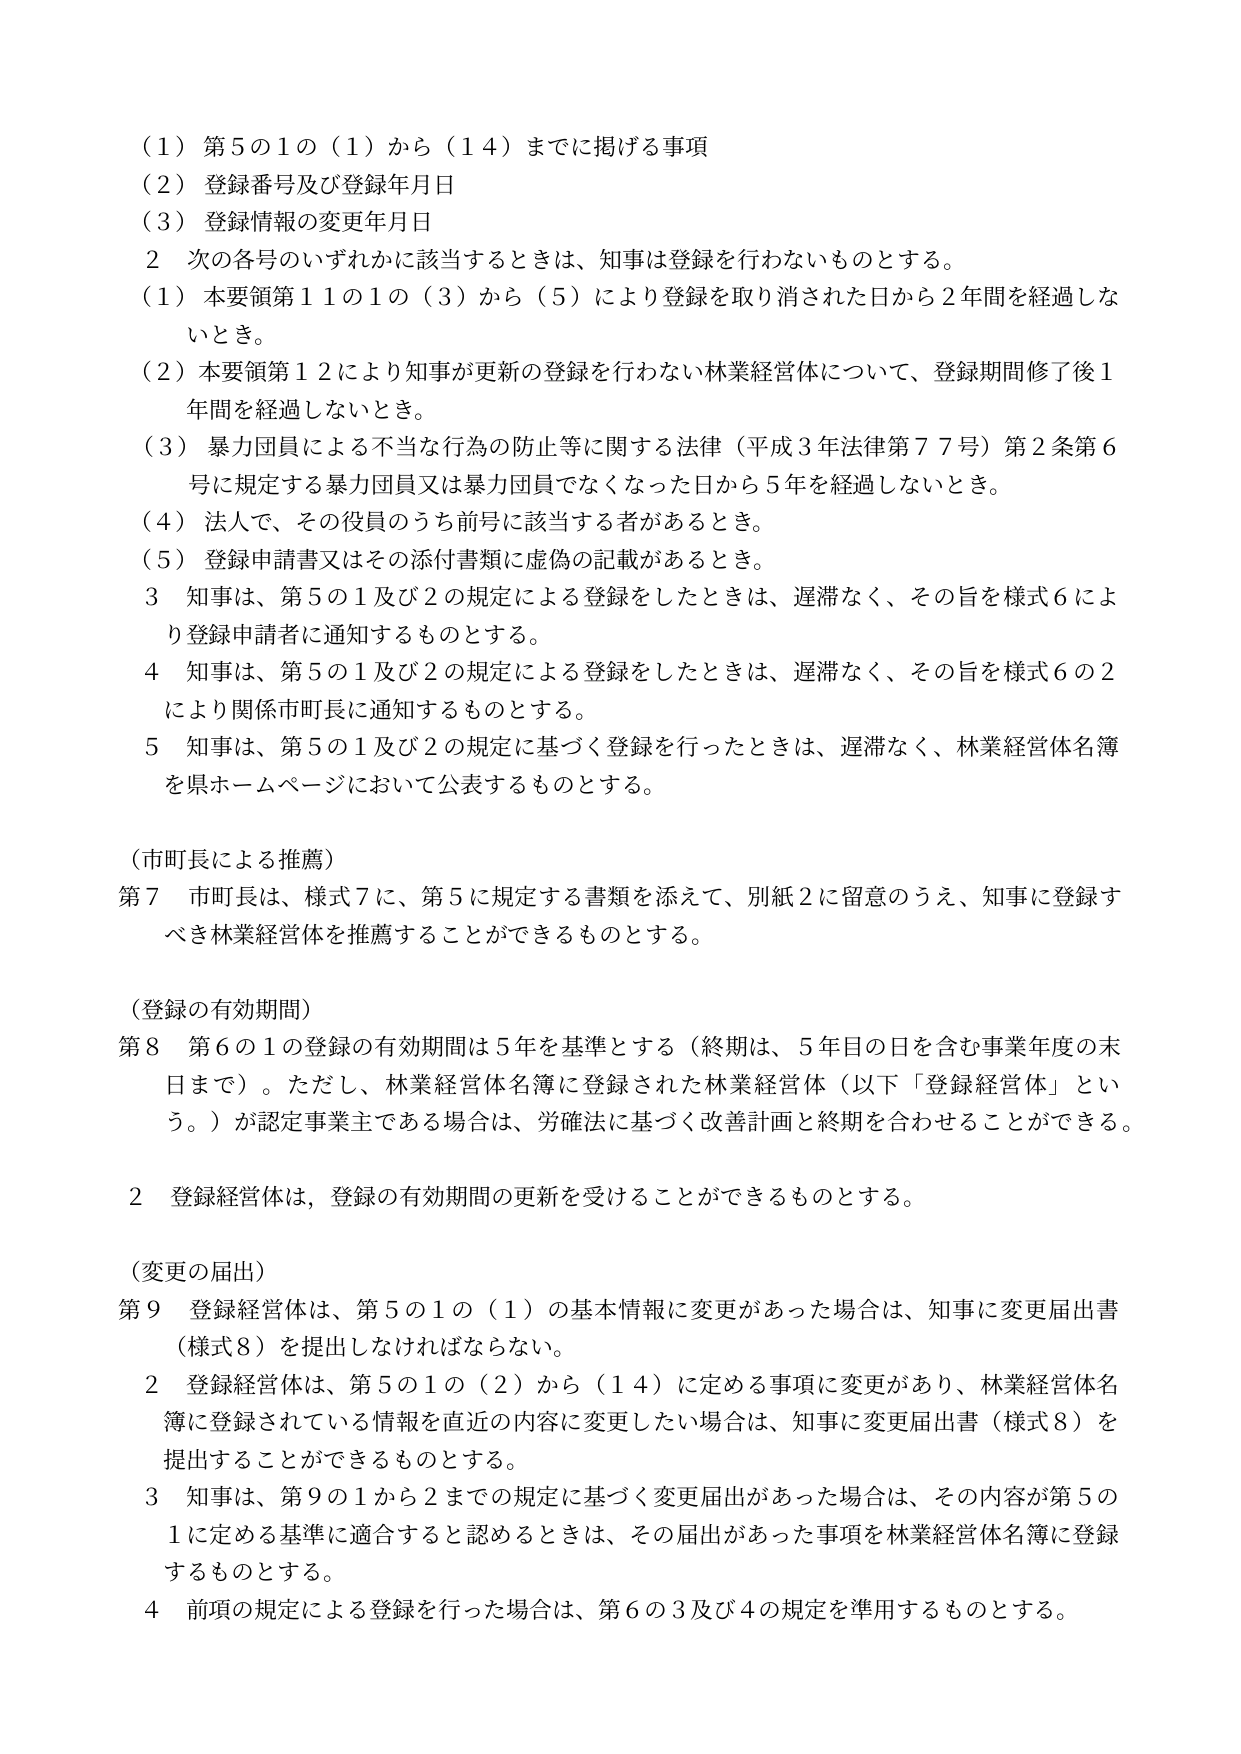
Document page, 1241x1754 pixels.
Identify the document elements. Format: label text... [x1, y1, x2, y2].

text ３ 知事は、第５の１及び２の規定による登録をしたときは、遅滞なく、その旨を様式６により登録申請者に通知するものとする。 [140, 577, 1122, 652]
text （１） 本要領第１１の１の（３）から（５）により登録を取り消された日から２年間を経過しないとき。 [129, 277, 1122, 352]
text （３） 暴力団員による不当な行為の防止等に関する法律（平成３年法律第７７号）第２条第６号に規定する暴力団員又は暴力団員でなくなった日から５年を経過しないとき。 [131, 427, 1122, 502]
text （変更の届出） [118, 1252, 1122, 1289]
text （２） 登録番号及び登録年月日 [118, 164, 1122, 202]
text ４ 前項の規定による登録を行った場合は、第６の３及び４の規定を準用するものとする。 [140, 1589, 1122, 1627]
text ２ 次の各号のいずれかに該当するときは、知事は登録を行わないものとする。 [118, 239, 1122, 277]
text （４） 法人で、その役員のうち前号に該当する者があるとき。 [118, 502, 1122, 539]
text （５） 登録申請書又はその添付書類に虚偽の記載があるとき。 [118, 539, 1122, 577]
text ５ 知事は、第５の１及び２の規定に基づく登録を行ったときは、遅滞なく、林業経営体名簿を県ホームページにおいて公表するものとする。 [140, 727, 1122, 802]
text 第７ 市町長は、様式７に、第５に規定する書類を添えて、別紙２に留意のうえ、知事に登録すべき林業経営体を推薦することができるものとする。 [118, 877, 1122, 952]
text （登録の有効期間） [118, 989, 1122, 1027]
text （市町長による推薦） [118, 839, 1122, 877]
text ４ 知事は、第５の１及び２の規定による登録をしたときは、遅滞なく、その旨を様式６の２により関係市町長に通知するものとする。 [140, 652, 1122, 727]
text ２ 登録経営体は、第５の１の（２）から（１４）に定める事項に変更があり、林業経営体名簿に登録されている情報を直近の内容に変更したい場合は、知事に変更届出書（様式８）を提出することができるものとする。 [140, 1364, 1122, 1477]
text ２ 登録経営体は，登録の有効期間の更新を受けることができるものとする。 [118, 1177, 1122, 1214]
text （２）本要領第１２により知事が更新の登録を行わない林業経営体について、登録期間修了後１年間を経過しないとき。 [129, 352, 1122, 427]
text （３） 登録情報の変更年月日 [118, 202, 1122, 239]
text 第８ 第６の１の登録の有効期間は５年を基準とする（終期は、５年目の日を含む事業年度の末日まで）。ただし、林業経営体名簿に登録された林業経営体（以下「登録経営体」という。）が認定事業主である場合は、労確法に基づく改善計画と終期を合わせることができる。 [118, 1027, 1122, 1177]
text 第９ 登録経営体は、第５の１の（１）の基本情報に変更があった場合は、知事に変更届出書（様式８）を提出しなければならない。 [118, 1289, 1122, 1364]
text ３ 知事は、第９の１から２までの規定に基づく変更届出があった場合は、その内容が第５の１に定める基準に適合すると認めるときは、その届出があった事項を林業経営体名簿に登録するものとする。 [140, 1477, 1122, 1589]
text （１） 第５の１の（１）から（１４）までに掲げる事項 [129, 127, 1122, 164]
